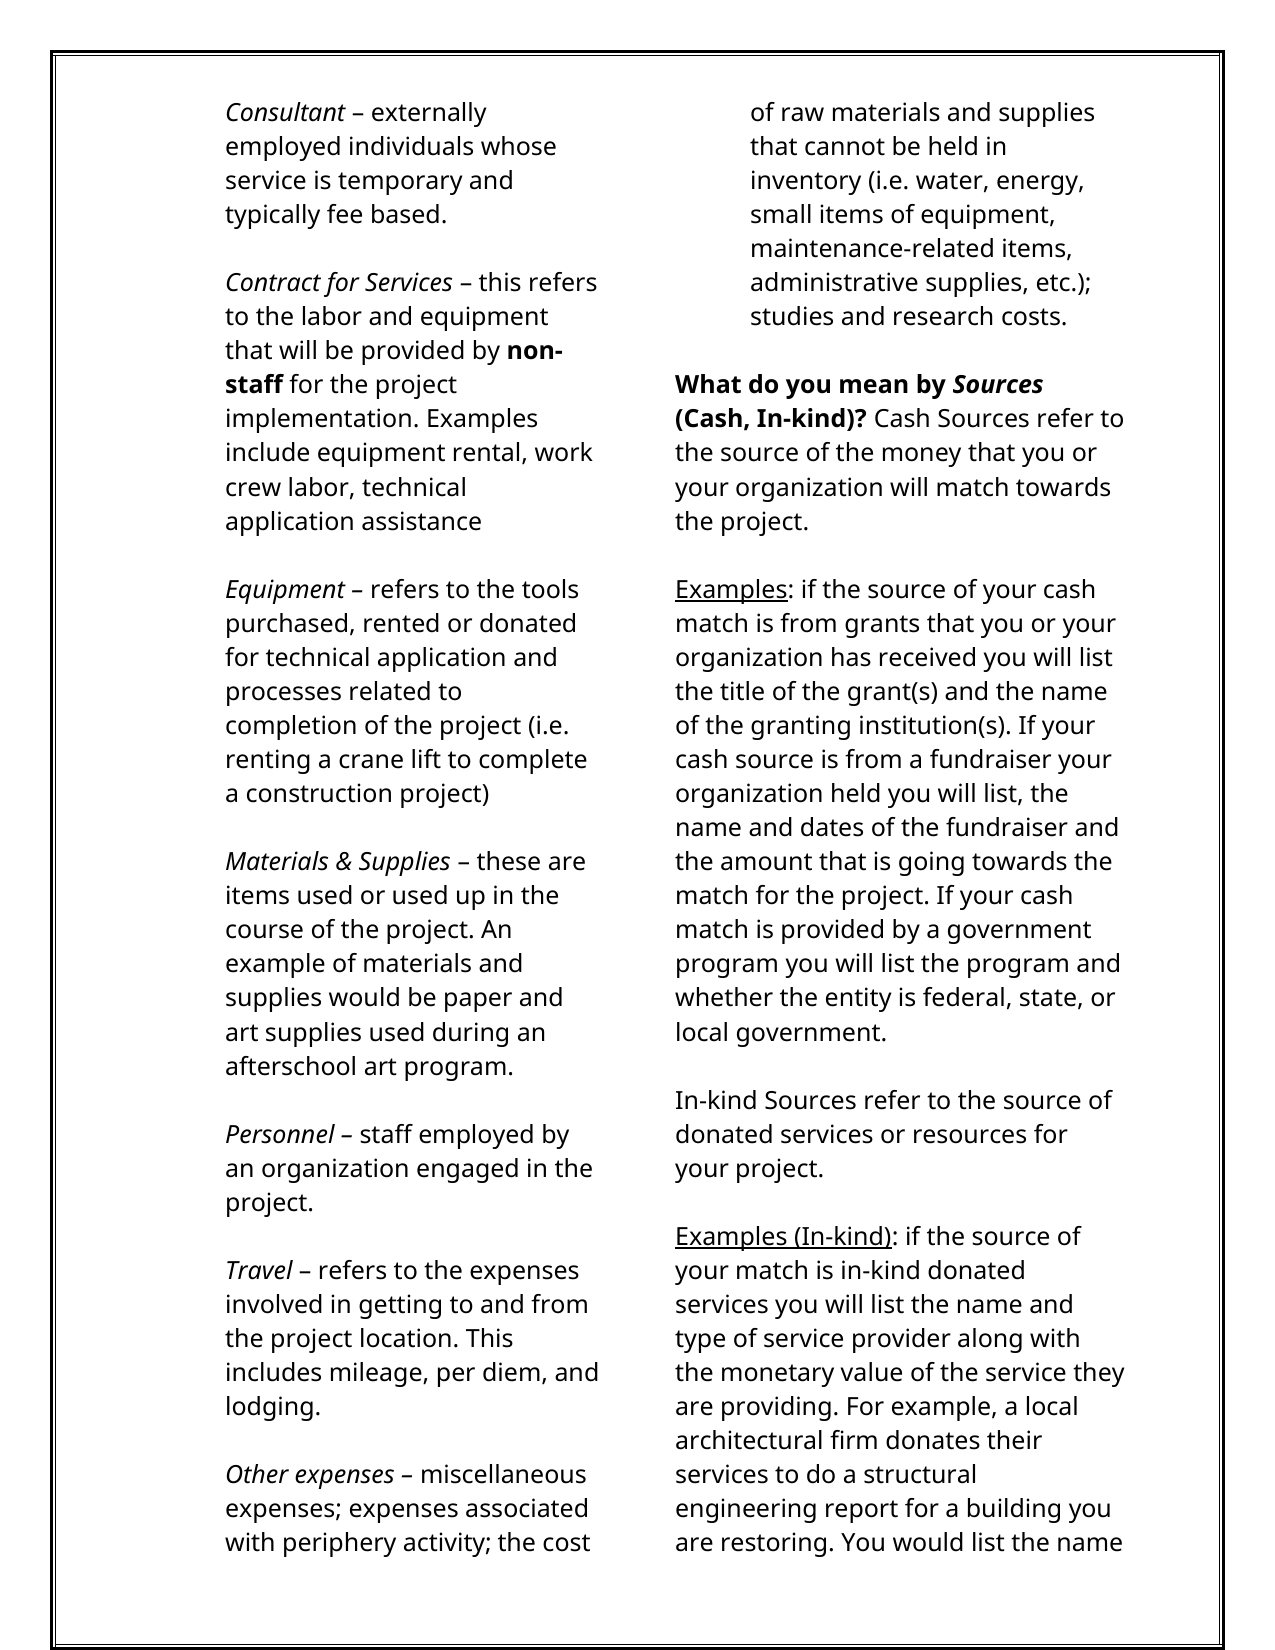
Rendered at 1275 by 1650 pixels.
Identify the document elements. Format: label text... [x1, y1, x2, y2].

text Personnel – staff employed by an organization engaged in the project. [225, 1116, 600, 1218]
text Examples: if the source of your cash match is from grants that you or your organization has received you will list the title of the grant(s) and the name of the granting institution(s). If your cash source is from a fundraiser your organization held you will list, the name and dates of the fundraiser and the amount that is going towards the match for the project. If your cash match is provided by a government program you will list the program and whether the entity is federal, state, or local government. [675, 571, 1125, 1048]
text Consultant – externally employed individuals whose service is temporary and typically fee based. [225, 94, 600, 231]
text Equipment – refers to the tools purchased, rented or donated for technical application and processes related to completion of the project (i.e. renting a crane lift to complete a construction project) [225, 571, 600, 810]
text What do you mean by Sources (Cash, In-kind)? Cash Sources refer to the source of the money that you or your organization will match towards the project. [675, 367, 1125, 537]
text Other expenses – miscellaneous expenses; expenses associated with periphery activity; the cost of raw materials and supplies that cannot be held in inventory (i.e. water, energy, small items of equipment, maintenance-related items, administrative supplies, etc.); studies and research costs. [225, 1457, 600, 1559]
text Contract for Services – this refers to the labor and equipment that will be provided by non-staff for the project implementation. Examples include equipment rental, work crew labor, technical application assistance [225, 265, 600, 537]
text Travel – refers to the expenses involved in getting to and from the project location. This includes mileage, per diem, and lodging. [225, 1253, 600, 1423]
text Other expenses – miscellaneous expenses; expenses associated with periphery activity; the cost of raw materials and supplies that cannot be held in inventory (i.e. water, energy, small items of equipment, maintenance-related items, administrative supplies, etc.); studies and research costs. [750, 94, 1125, 333]
text Materials & Supplies – these are items used or used up in the course of the project. An example of materials and supplies would be paper and art supplies used during an afterschool art program. [225, 844, 600, 1082]
text In-kind Sources refer to the source of donated services or resources for your project. [675, 1082, 1125, 1184]
